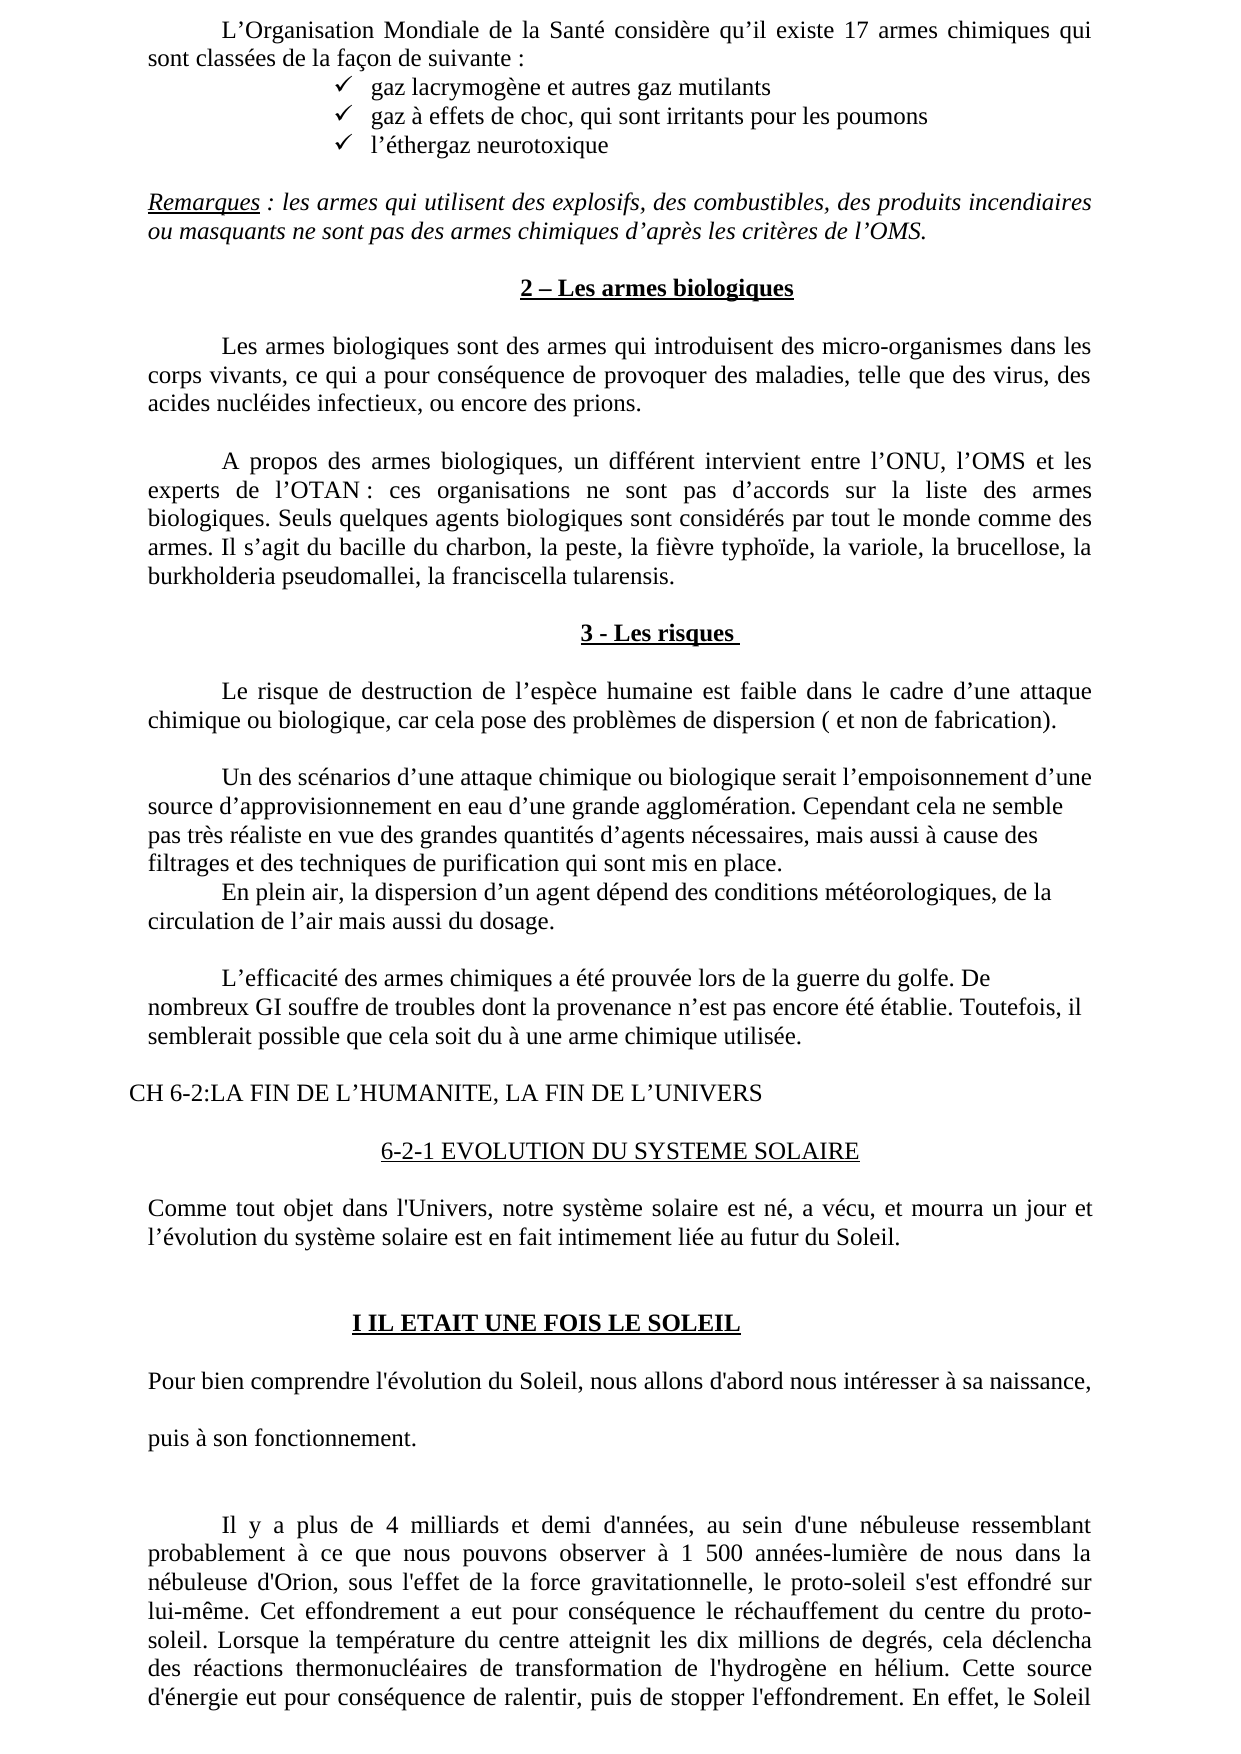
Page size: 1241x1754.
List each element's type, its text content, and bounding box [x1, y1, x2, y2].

subtitle I IL ETAIT UNE FOIS LE SOLEIL [0, 1308, 1093, 1337]
subtitle 6-2-1 EVOLUTION DU SYSTEME SOLAIRE [148, 1136, 1093, 1165]
list gaz à effets de choc, qui sont irritants pour les poumons [333, 101, 1093, 130]
text CH 6-2:LA FIN DE L’HUMANITE, LA FIN DE L’UNIVERS [148, 1078, 1093, 1107]
text Le risque de destruction de l’espèce humaine est faible dans le cadre d’une attaque chimique ou biologique, car cela pose des problèmes de dispersion ( et non de fabrication). [148, 676, 1093, 733]
text Un des scénarios d’une attaque chimique ou biologique serait l’empoisonnement d’une source d’approvisionnement en eau d’une grande agglomération. Cependant cela ne semble pas très réaliste en vue des grandes quantités d’agents nécessaires, mais aussi à cause des filtrages et des techniques de purification qui sont mis en place. [148, 762, 1093, 877]
text Comme tout objet dans l'Univers, notre système solaire est né, a vécu, et mourra un jour et l’évolution du système solaire est en fait intimement liée au futur du Soleil. [148, 1193, 1093, 1251]
list l’éthergaz neurotoxique [333, 130, 1093, 158]
list gaz lacrymogène et autres gaz mutilants [333, 72, 1093, 101]
text L’Organisation Mondiale de la Santé considère qu’il existe 17 armes chimiques qui sont classées de la façon de suivante : [148, 15, 1093, 72]
subtitle 2 – Les armes biologiques [148, 273, 1093, 302]
text Pour bien comprendre l'évolution du Soleil, nous allons d'abord nous intéresser à sa naissance, puis à son fonctionnement. [148, 1366, 1093, 1452]
subtitle 3 - Les risques [148, 618, 1093, 647]
text Les armes biologiques sont des armes qui introduisent des micro-organismes dans les corps vivants, ce qui a pour conséquence de provoquer des maladies, telle que des virus, des acides nucléides infectieux, ou encore des prions. [148, 331, 1093, 417]
text Remarques : les armes qui utilisent des explosifs, des combustibles, des produits incendiaires ou masquants ne sont pas des armes chimiques d’après les critères de l’OMS. [148, 187, 1093, 245]
text En plein air, la dispersion d’un agent dépend des conditions météorologiques, de la circulation de l’air mais aussi du dosage. [148, 877, 1093, 935]
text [148, 1510, 1093, 1711]
text L’efficacité des armes chimiques a été prouvée lors de la guerre du golfe. De nombreux GI souffre de troubles dont la provenance n’est pas encore été établie. Toutefois, il semblerait possible que cela soit du à une arme chimique utilisée. [148, 963, 1093, 1050]
text A propos des armes biologiques, un différent intervient entre l’ONU, l’OMS et les experts de l’OTAN : ces organisations ne sont pas d’accords sur la liste des armes biologiques. Seuls quelques agents biologiques sont considérés par tout le monde comme des armes. Il s’agit du bacille du charbon, la peste, la fièvre typhoïde, la variole, la brucellose, la burkholderia pseudomallei, la franciscella tularensis. [148, 446, 1093, 590]
